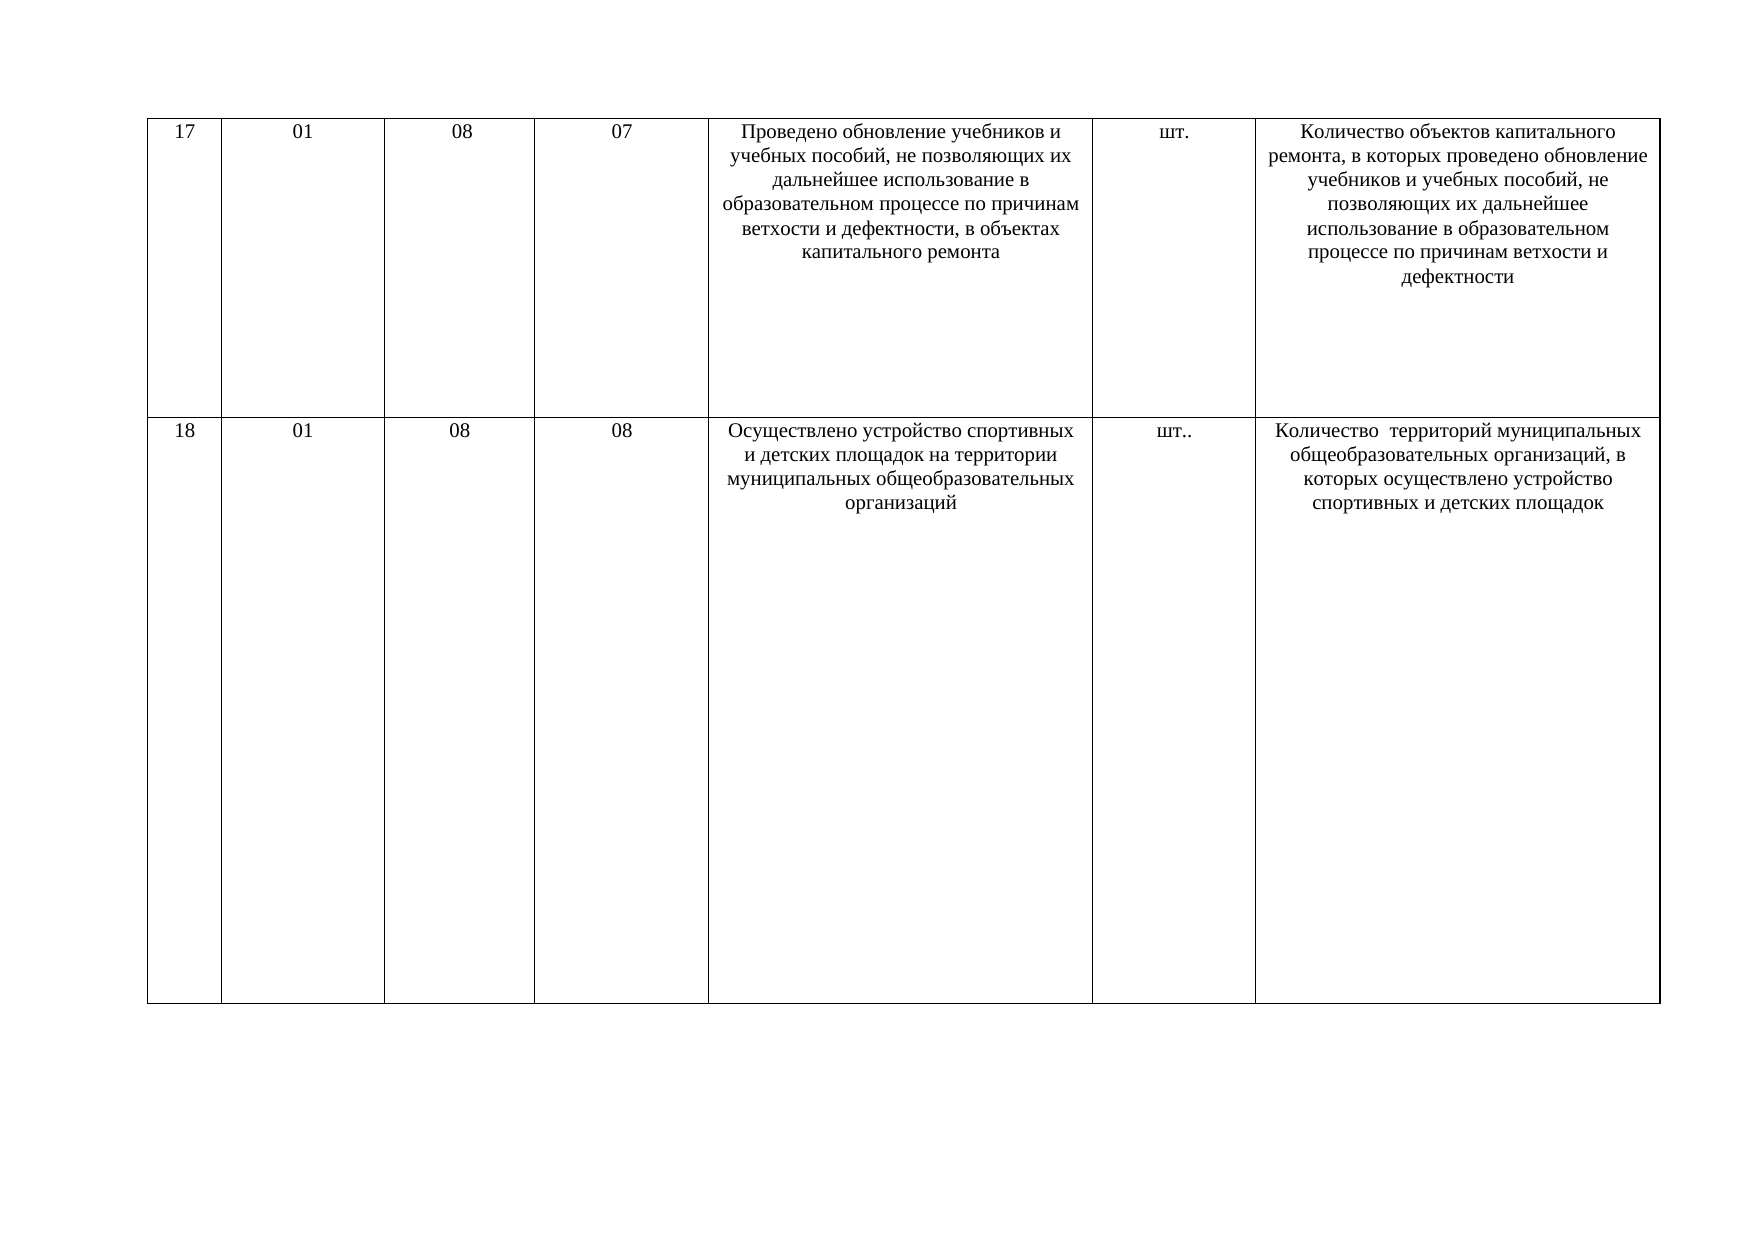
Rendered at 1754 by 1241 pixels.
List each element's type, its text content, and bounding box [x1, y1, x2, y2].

table_cell шт. [1093, 119, 1255, 417]
table_cell 07 [535, 119, 708, 417]
table_cell Проведено обновление учебников и учебных пособий, не позволяющих их дальнейшее использование в образовательном процессе по причинам ветхости и дефектности, в объектах капитального ремонта [709, 119, 1092, 417]
table_cell 18 [148, 418, 221, 1002]
table_cell Количество территорий муниципальных общеобразовательных организаций, в которых осуществлено устройство спортивных и детских площадок [1256, 418, 1659, 1002]
table_cell Количество объектов капитального ремонта, в которых проведено обновление учебников и учебных пособий, не позволяющих их дальнейшее использование в образовательном процессе по причинам ветхости и дефектности [1256, 119, 1659, 417]
table_cell 01 [222, 418, 384, 1002]
table_cell Осуществлено устройство спортивных и детских площадок на территории муниципальных общеобразовательных организаций [709, 418, 1092, 1002]
table_cell 17 [148, 119, 221, 417]
table_cell шт.. [1093, 418, 1255, 1002]
table_cell 08 [385, 119, 534, 417]
table_cell 08 [385, 418, 534, 1002]
table_cell 01 [222, 119, 384, 417]
table_cell 08 [535, 418, 708, 1002]
